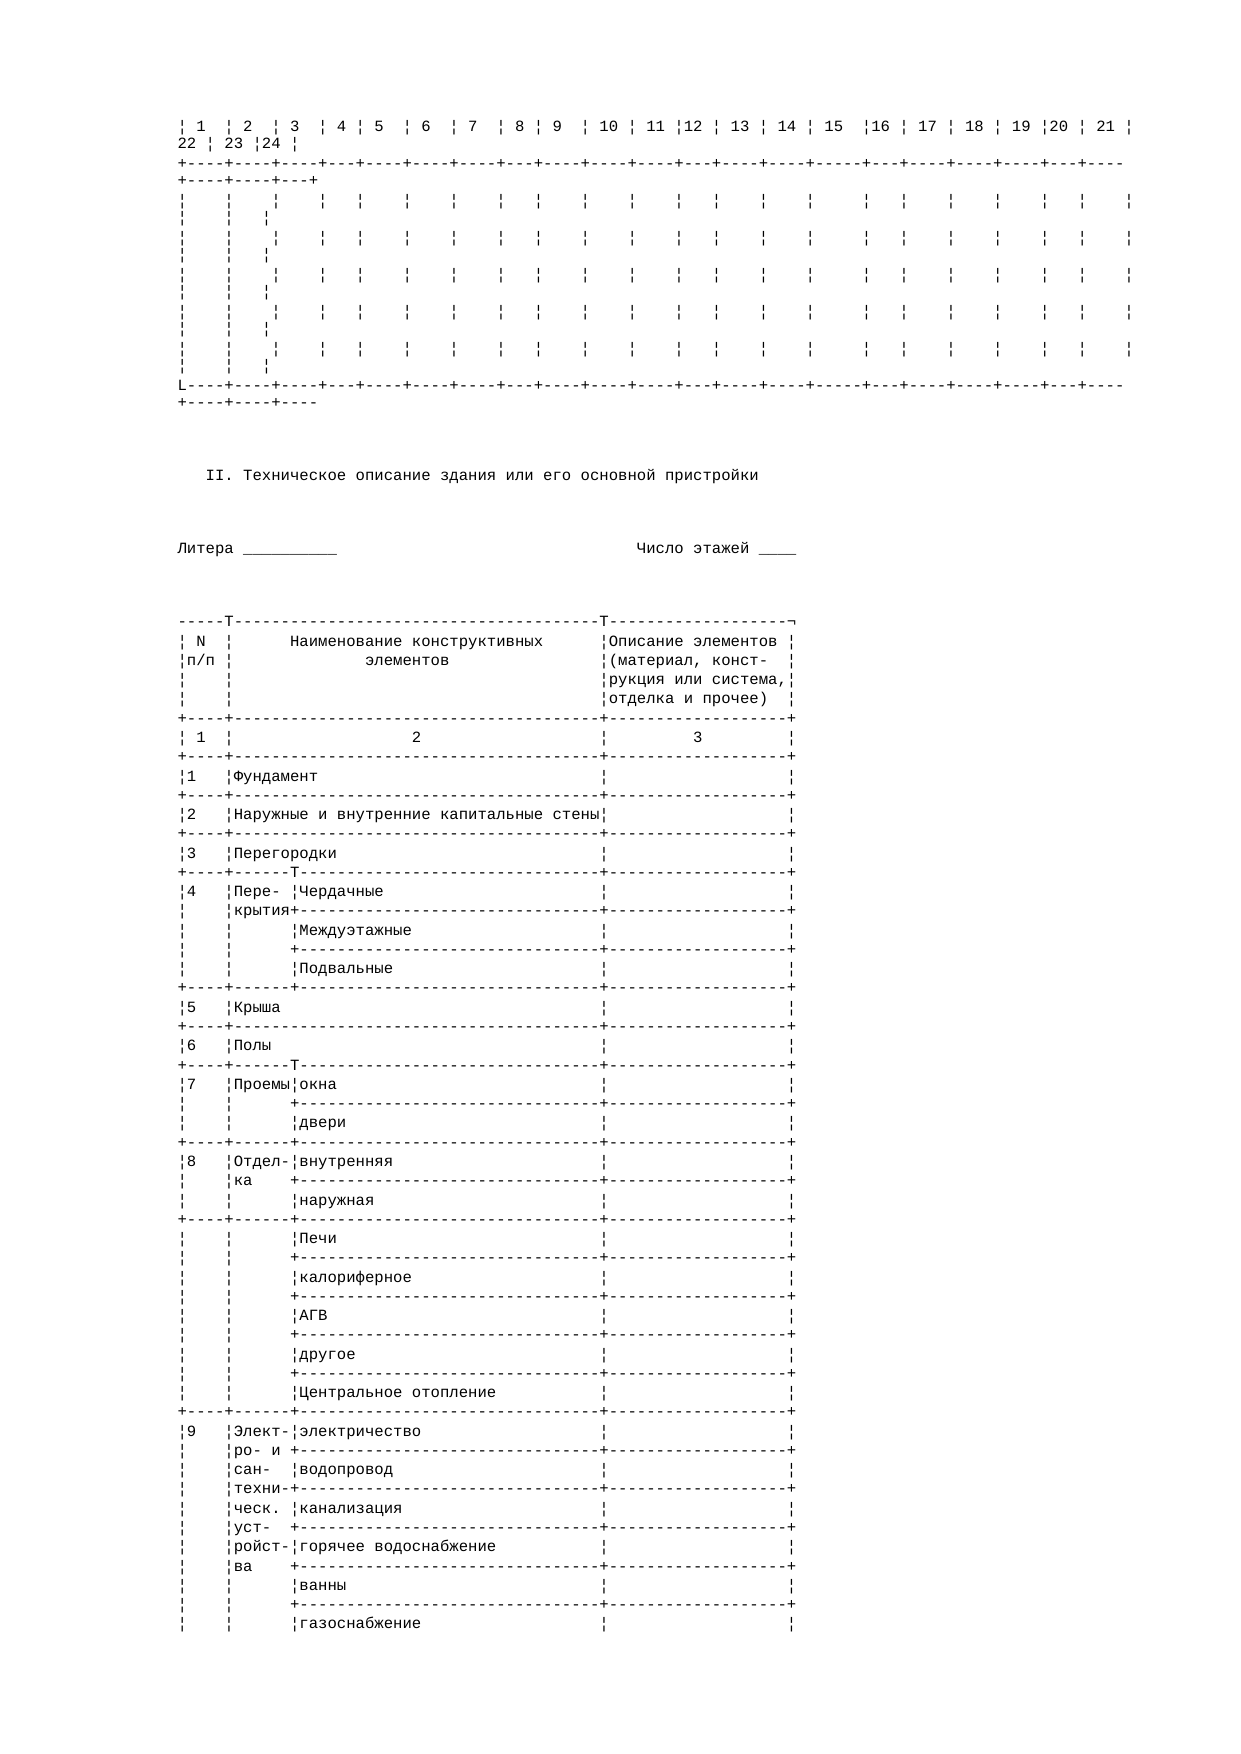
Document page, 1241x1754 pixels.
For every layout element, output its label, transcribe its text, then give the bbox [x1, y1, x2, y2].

text ¦ ¦ ¦Центральное отопление ¦ ¦ [177, 1384, 1152, 1402]
text ¦ ¦ +--------------------------------+-------------------+ [177, 1365, 1152, 1383]
text -----T---------------------------------------T-------------------¬ [177, 614, 1152, 631]
text ¦ ¦ ¦АГВ ¦ ¦ [177, 1307, 1152, 1325]
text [177, 155, 1152, 191]
text ¦ ¦ ¦калориферное ¦ ¦ [177, 1269, 1152, 1287]
text ¦ ¦ ¦ ¦ ¦ ¦ ¦ ¦ ¦ ¦ ¦ ¦ ¦ ¦ ¦ ¦ ¦ ¦ ¦ ¦ ¦ ¦ ¦ ¦ ¦ [177, 340, 1152, 375]
text ¦ ¦ ¦ ¦ ¦ ¦ ¦ ¦ ¦ ¦ ¦ ¦ ¦ ¦ ¦ ¦ ¦ ¦ ¦ ¦ ¦ ¦ ¦ ¦ ¦ [177, 303, 1152, 338]
text ¦ ¦ка +--------------------------------+-------------------+ [177, 1173, 1152, 1190]
text ¦ ¦ +--------------------------------+-------------------+ [177, 1327, 1152, 1344]
text ¦ ¦ческ. ¦канализация ¦ ¦ [177, 1500, 1152, 1518]
text +----+------+--------------------------------+-------------------+ [177, 980, 1152, 998]
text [177, 1597, 1152, 1614]
text +----+---------------------------------------+-------------------+ [177, 749, 1152, 766]
text +----+------T--------------------------------+-------------------+ [177, 1057, 1152, 1075]
text +----+------+--------------------------------+-------------------+ [177, 1134, 1152, 1152]
text +----+------T--------------------------------+-------------------+ [177, 864, 1152, 882]
text ¦5 ¦Крыша ¦ ¦ [177, 999, 1152, 1017]
text ¦ 1 ¦ 2 ¦ 3 ¦ 4 ¦ 5 ¦ 6 ¦ 7 ¦ 8 ¦ 9 ¦ 10 ¦ 11 ¦12 ¦ 13 ¦ 14 ¦ 15 ¦16 ¦ 17 ¦ 18 ¦ 19 ¦20 ¦ 21 ¦ 22 ¦ 23 ¦24 ¦ [177, 118, 1152, 153]
text ¦ ¦ ¦ ¦ ¦ ¦ ¦ ¦ ¦ ¦ ¦ ¦ ¦ ¦ ¦ ¦ ¦ ¦ ¦ ¦ ¦ ¦ ¦ ¦ ¦ [177, 192, 1152, 227]
text ¦ ¦крытия+--------------------------------+-------------------+ [177, 903, 1152, 921]
text ¦ ¦ ¦другое ¦ ¦ [177, 1346, 1152, 1364]
text ¦ ¦ ¦Подвальные ¦ ¦ [177, 961, 1152, 978]
text ¦ ¦ ¦ ¦ ¦ ¦ ¦ ¦ ¦ ¦ ¦ ¦ ¦ ¦ ¦ ¦ ¦ ¦ ¦ ¦ ¦ ¦ ¦ ¦ ¦ [177, 229, 1152, 264]
text ¦4 ¦Пере- ¦Чердачные ¦ ¦ [177, 883, 1152, 901]
text ¦6 ¦Полы ¦ ¦ [177, 1038, 1152, 1055]
text +----+------+--------------------------------+-------------------+ [177, 1211, 1152, 1229]
text +----+------+--------------------------------+-------------------+ [177, 1404, 1152, 1422]
text L----+----+----+---+----+----+----+---+----+----+----+---+----+----+-----+---+----+----+----+---+----+----+----+---- [177, 377, 1152, 412]
text +----+---------------------------------------+-------------------+ [177, 710, 1152, 728]
text ¦7 ¦Проемы¦окна ¦ ¦ [177, 1076, 1152, 1094]
text ¦ 1 ¦ 2 ¦ 3 ¦ [177, 729, 1152, 747]
text ¦ ¦ва +--------------------------------+-------------------+ [177, 1558, 1152, 1576]
text ¦8 ¦Отдел-¦внутренняя ¦ ¦ [177, 1153, 1152, 1171]
text ¦ ¦ ¦ванны ¦ ¦ [177, 1577, 1152, 1595]
text ¦9 ¦Элект-¦электричество ¦ ¦ [177, 1423, 1152, 1441]
text ¦ ¦ +--------------------------------+-------------------+ [177, 1250, 1152, 1267]
text ¦1 ¦Фундамент ¦ ¦ [177, 768, 1152, 786]
text ¦ ¦ройст-¦горячее водоснабжение ¦ ¦ [177, 1539, 1152, 1556]
text Литера __________ Число этажей ____ [177, 541, 1152, 558]
text ¦ ¦ +--------------------------------+-------------------+ [177, 1288, 1152, 1306]
text ¦ ¦ ¦рукция или система,¦ [177, 672, 1152, 689]
text ¦ ¦уст- +--------------------------------+-------------------+ [177, 1519, 1152, 1537]
text ¦ ¦ ¦газоснабжение ¦ ¦ [177, 1616, 1152, 1633]
text ¦ ¦ +--------------------------------+-------------------+ [177, 941, 1152, 959]
text +----+---------------------------------------+-------------------+ [177, 1018, 1152, 1036]
text ¦ ¦ ¦Печи ¦ ¦ [177, 1230, 1152, 1248]
text ¦ N ¦ Наименование конструктивных ¦Описание элементов ¦ [177, 633, 1152, 651]
text ¦ ¦ ¦отделка и прочее) ¦ [177, 691, 1152, 708]
text ¦2 ¦Наружные и внутренние капитальные стены¦ ¦ [177, 806, 1152, 824]
text ¦ ¦сан- ¦водопровод ¦ ¦ [177, 1462, 1152, 1479]
text +----+---------------------------------------+-------------------+ [177, 787, 1152, 805]
text ¦ ¦техни-+--------------------------------+-------------------+ [177, 1481, 1152, 1499]
text ¦п/п ¦ элементов ¦(материал, конст- ¦ [177, 652, 1152, 670]
text ¦ ¦ ¦Междуэтажные ¦ ¦ [177, 922, 1152, 940]
text ¦ ¦ро- и +--------------------------------+-------------------+ [177, 1442, 1152, 1460]
text ¦ ¦ ¦ ¦ ¦ ¦ ¦ ¦ ¦ ¦ ¦ ¦ ¦ ¦ ¦ ¦ ¦ ¦ ¦ ¦ ¦ ¦ ¦ ¦ ¦ [177, 266, 1152, 301]
text II. Техническое описание здания или его основной пристройки [177, 468, 1152, 485]
text ¦3 ¦Перегородки ¦ ¦ [177, 845, 1152, 863]
text ¦ ¦ ¦наружная ¦ ¦ [177, 1192, 1152, 1209]
text ¦ ¦ +--------------------------------+-------------------+ [177, 1096, 1152, 1113]
text ¦ ¦ ¦двери ¦ ¦ [177, 1115, 1152, 1132]
text +----+---------------------------------------+-------------------+ [177, 826, 1152, 843]
